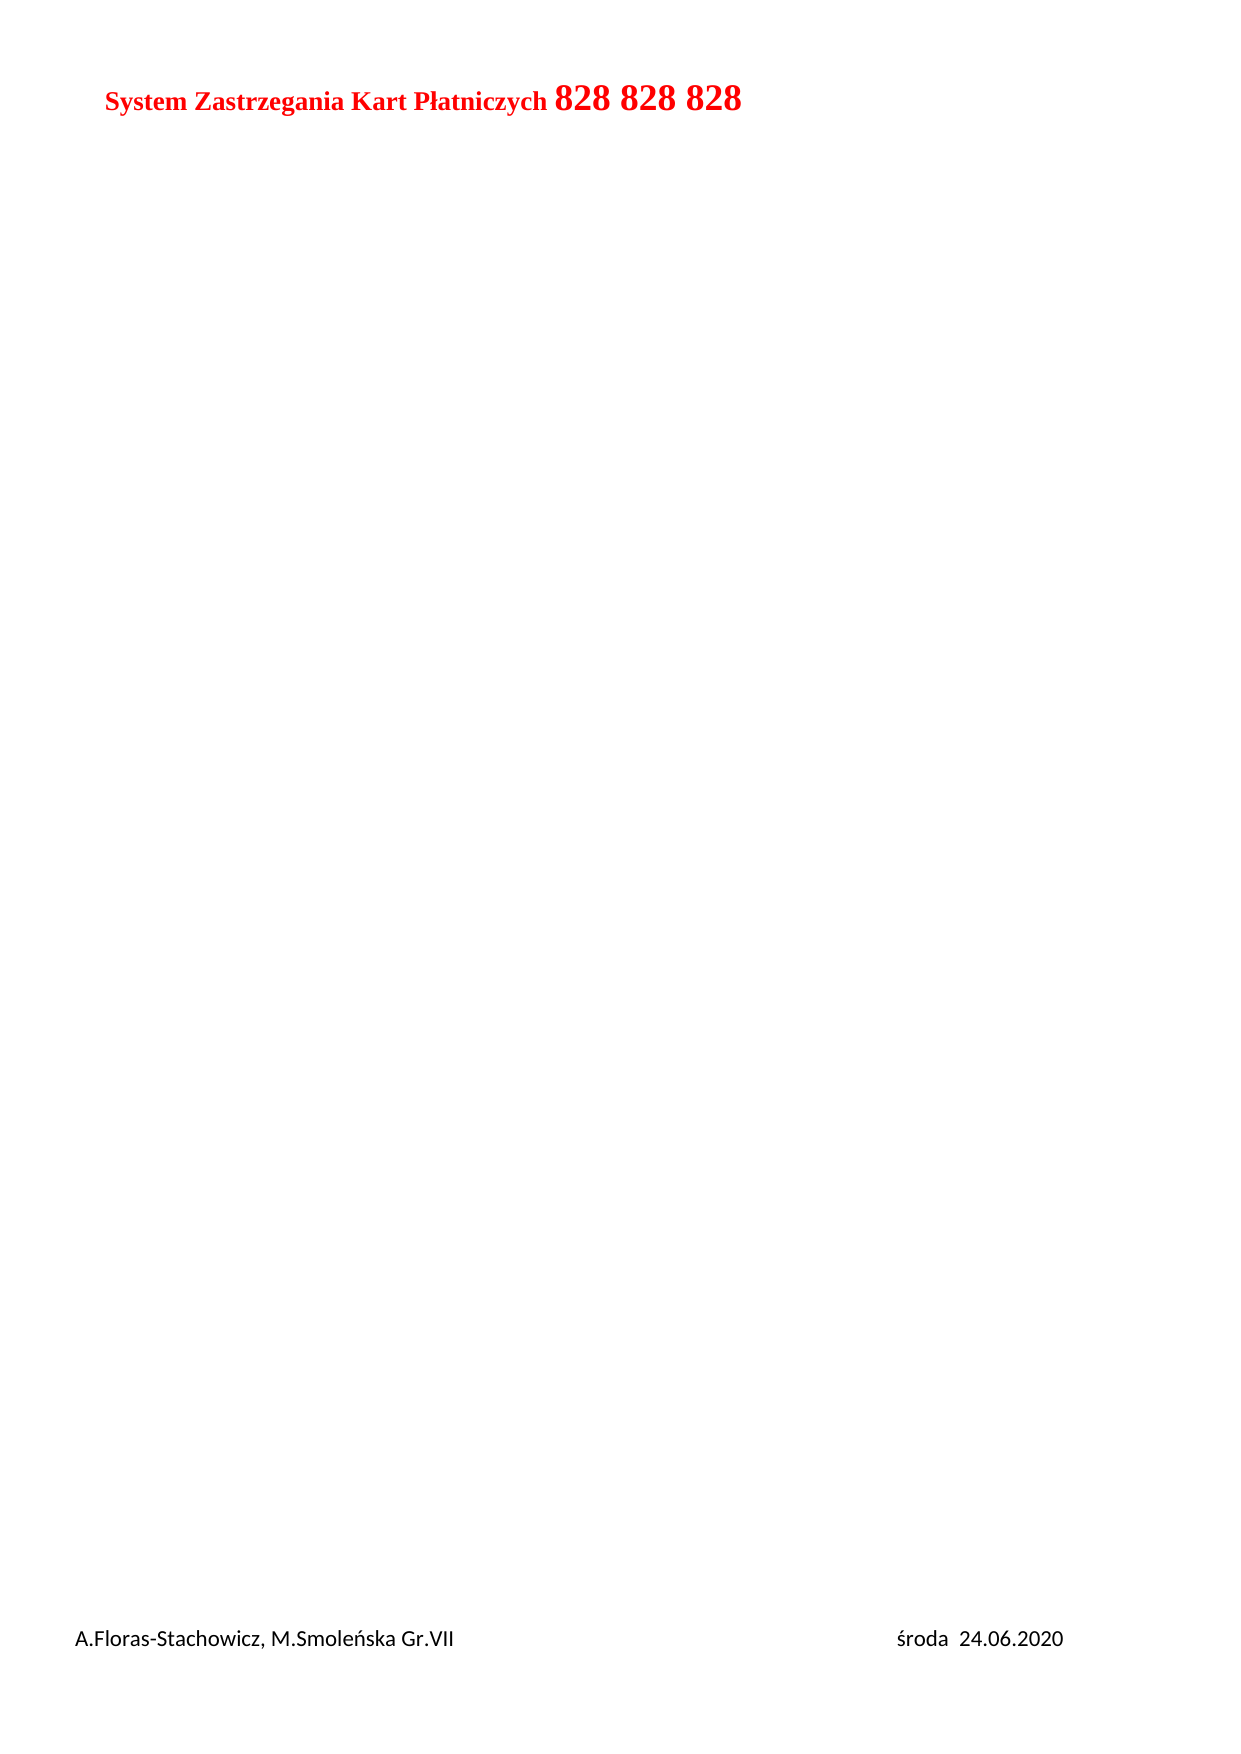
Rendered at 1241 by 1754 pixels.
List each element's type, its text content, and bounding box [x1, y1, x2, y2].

list System Zastrzegania Kart Płatniczych 828 828 828 [104, 75, 1165, 118]
